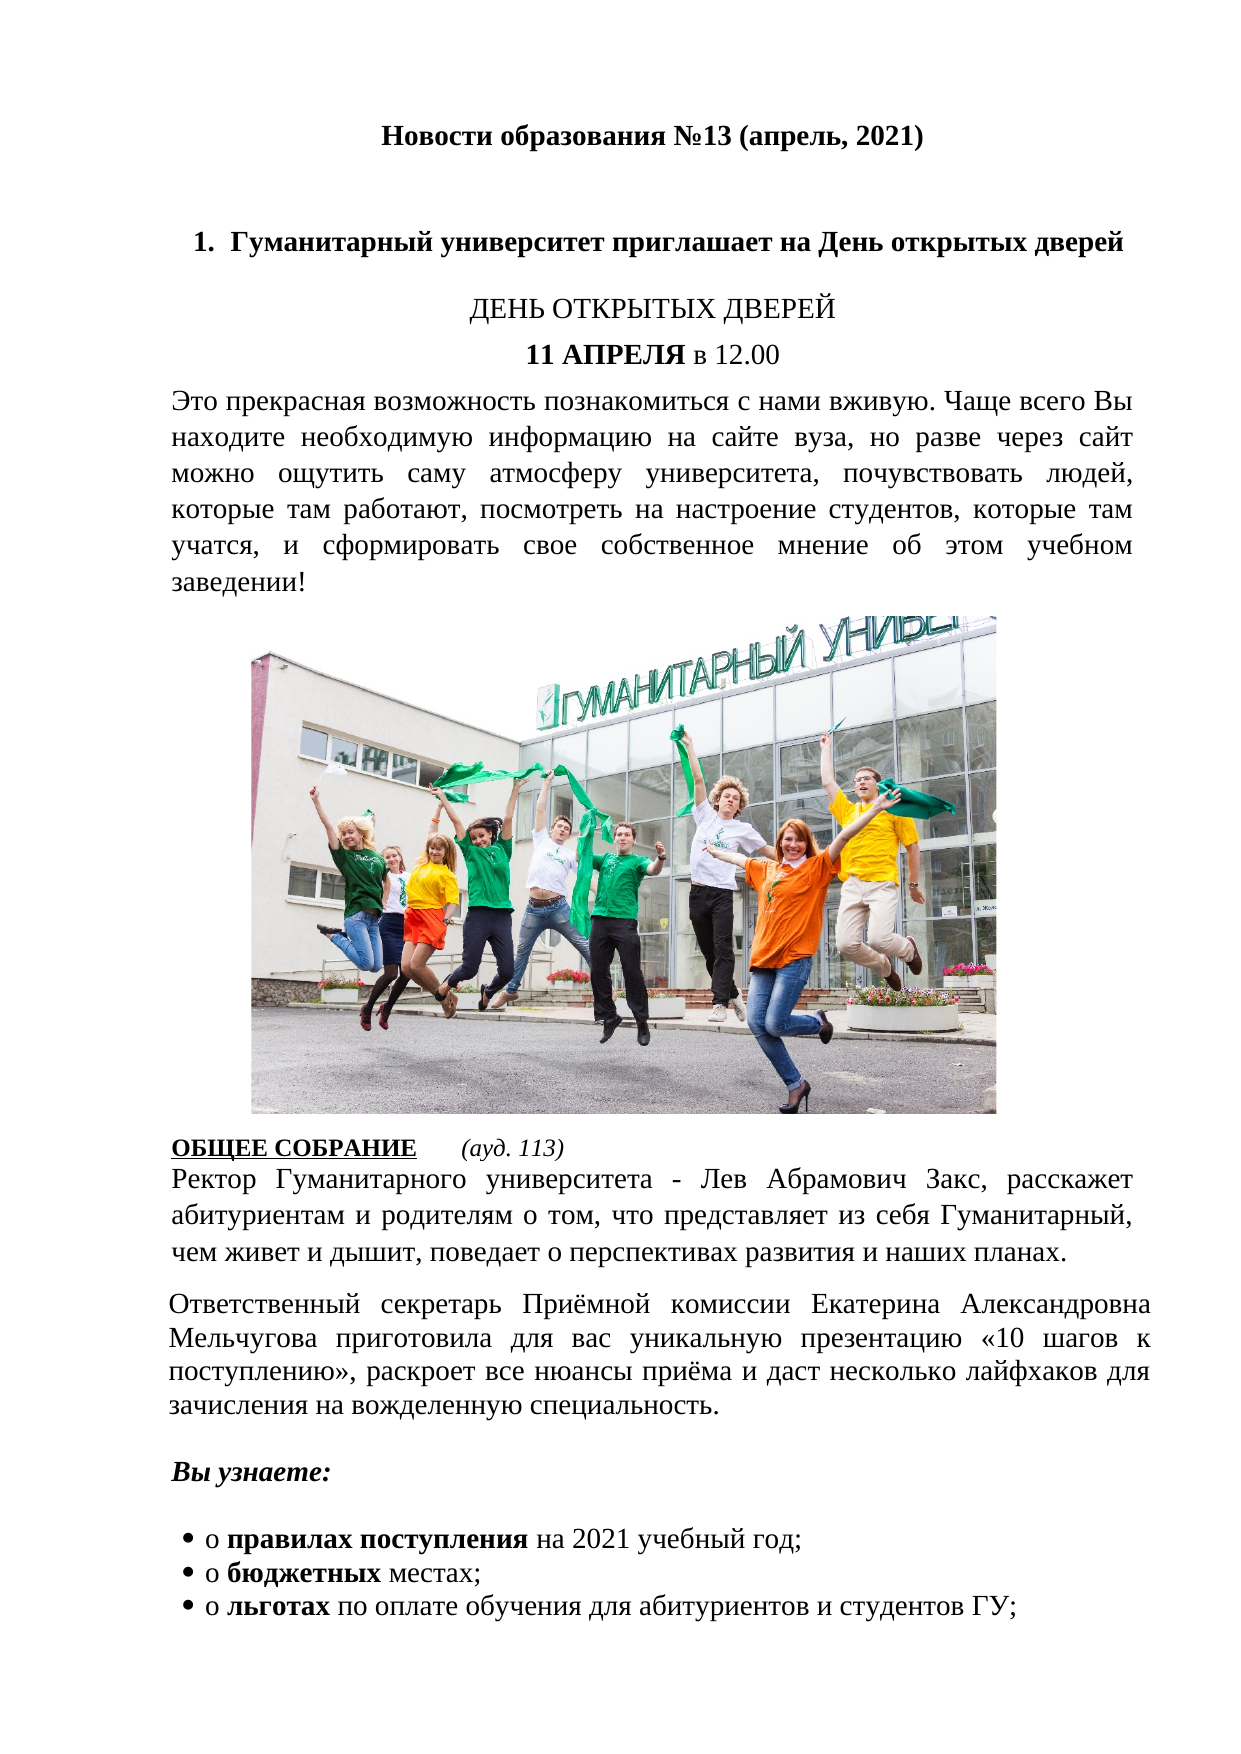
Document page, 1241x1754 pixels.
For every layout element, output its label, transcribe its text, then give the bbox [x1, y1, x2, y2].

text Ректор Гуманитарного университета - Лев Абрамович Закс, расскажет абитуриентам и родителям о том, что представляет из себя Гуманитарный, чем живет и дышит, поведает о перспективах развития и наших планах. [171, 1231, 1134, 1267]
text Вы узнаете: [171, 1454, 1134, 1488]
text 11 апреля в 12.00 [171, 337, 1134, 370]
list о правилах поступления на 2021 учебный год; [183, 1521, 1152, 1555]
text Это прекрасная возможность познакомиться с нами вживую. Чаще всего Вы находите необходимую информацию на сайте вуза, но разве через сайт можно ощутить саму атмосферу университета, почувствовать людей, которые там работают, посмотреть на настроение студентов, которые там учатся, и сформировать свое собственное мнение об этом учебном заведении! [171, 561, 1134, 597]
list о бюджетных местах; [183, 1555, 1152, 1588]
text Новости образования №13 (апрель, 2021) [153, 118, 1152, 152]
text ДЕНЬ ОТКРЫТЫХ ДВЕРЕЙ [171, 291, 1134, 324]
list о льготах по оплате обучения для абитуриентов и студентов ГУ; [183, 1588, 1152, 1622]
text Ответственный секретарь Приёмной комиссии Екатерина Александровна Мельчугова приготовила для вас уникальную презентацию «10 шагов к поступлению», раскроет все нюансы приёма и даст несколько лайфхаков для зачисления на вожделенную специальность. [168, 1286, 1152, 1421]
text общее собрание (ауд. 113) [171, 1133, 1134, 1161]
list Гуманитарный университет приглашает на День открытых дверей [183, 224, 1134, 257]
picture [251, 616, 997, 1114]
